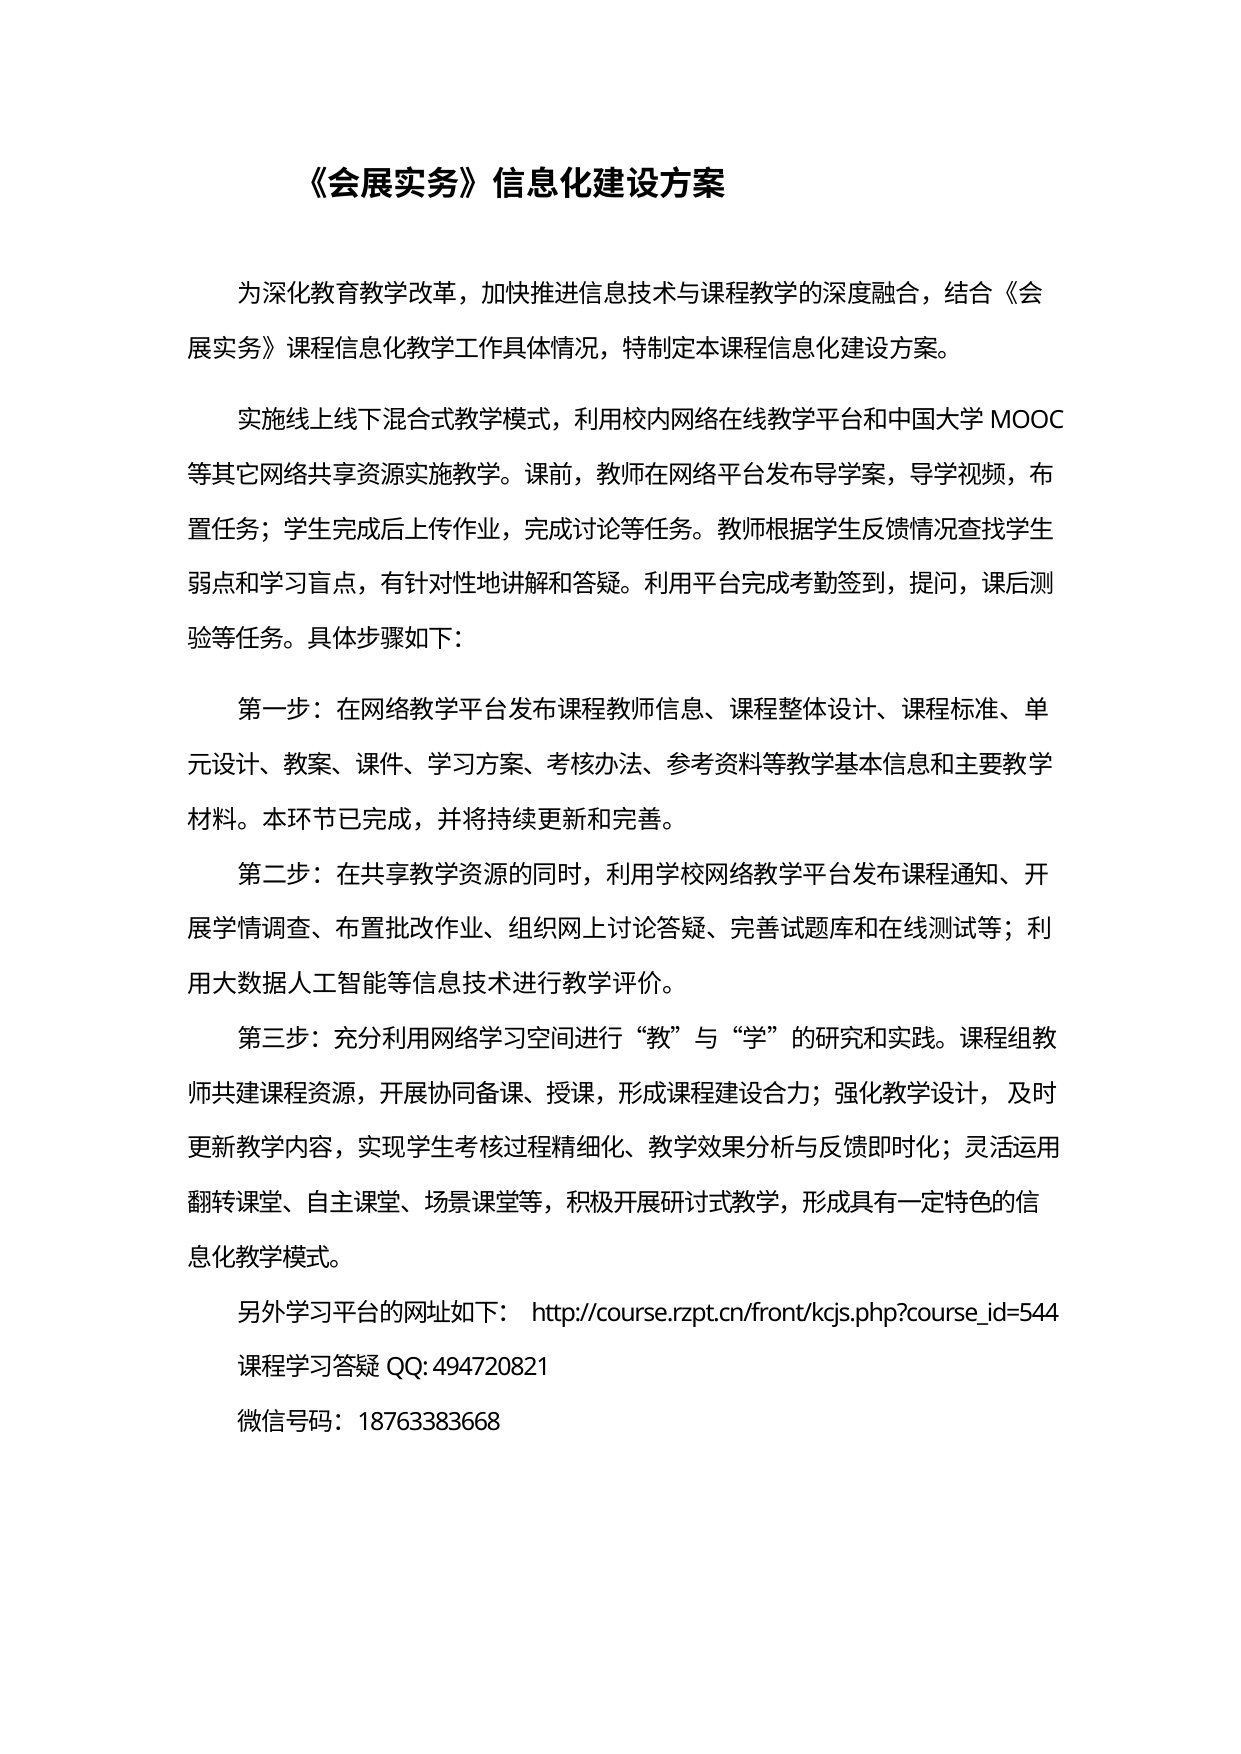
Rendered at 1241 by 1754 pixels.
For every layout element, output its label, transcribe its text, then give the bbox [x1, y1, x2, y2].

text 为深化教育教学改革，加快推进信息技术与课程教学的深度融合，结合《会展实务》课程信息化教学工作具体情况，特制定本课程信息化建设方案。 [187, 274, 1066, 365]
text 课程学习答疑QQ: 494720821 [187, 1347, 1063, 1383]
text 微信号码：18763383668 [187, 1402, 1063, 1438]
text 实施线上线下混合式教学模式，利用校内网络在线教学平台和中国大学MOOC等其它网络共享资源实施教学。课前，教师在网络平台发布导学案，导学视频，布置任务；学生完成后上传作业，完成讨论等任务。教师根据学生反馈情况查找学生弱点和学习盲点，有针对性地讲解和答疑。利用平台完成考勤签到，提问，课后测验等任务。具体步骤如下： [187, 400, 1066, 655]
text 《会展实务》信息化建设方案 [187, 156, 1078, 204]
text 另外学习平台的网址如下： http://course.rzpt.cn/front/kcjs.php?course_id=544 [187, 1292, 1063, 1328]
text 第二步：在共享教学资源的同时，利用学校网络教学平台发布课程通知、开展学情调查、布置批改作业、组织网上讨论答疑、完善试题库和在线测试等；利用大数据人工智能等信息技术进行教学评价。 [187, 854, 1053, 1000]
text 第一步：在网络教学平台发布课程教师信息、课程整体设计、课程标准、单元设计、教案、课件、学习方案、考核办法、参考资料等教学基本信息和主要教学材料。本环节已完成，并将持续更新和完善。 [187, 690, 1053, 836]
text 第三步：充分利用网络学习空间进行“教”与“学”的研究和实践。课程组教师共建课程资源，开展协同备课、授课，形成课程建设合力；强化教学设计， 及时更新教学内容，实现学生考核过程精细化、教学效果分析与反馈即时化；灵活运用翻转课堂、自主课堂、场景课堂等，积极开展研讨式教学，形成具有一定特色的信息化教学模式。 [187, 1018, 1063, 1273]
